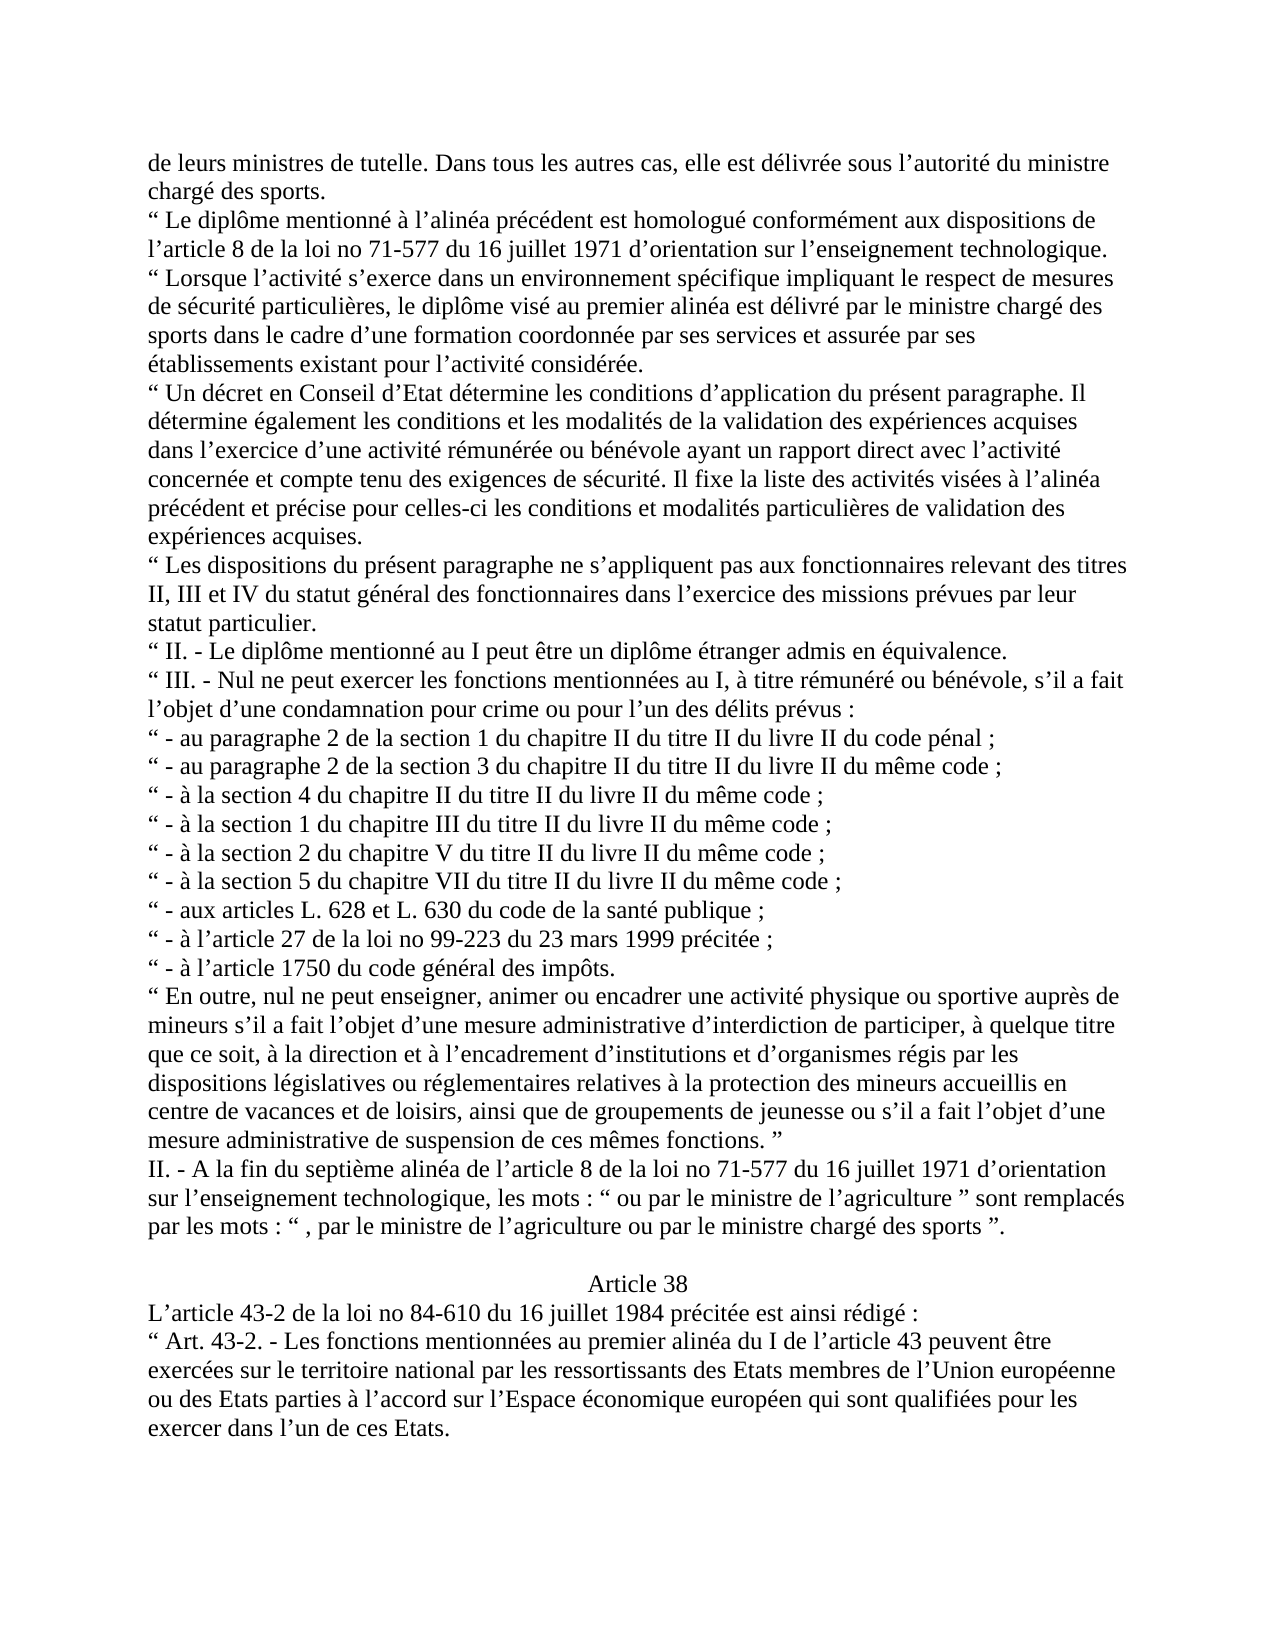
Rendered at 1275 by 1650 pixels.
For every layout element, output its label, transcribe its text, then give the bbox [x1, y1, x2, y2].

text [148, 148, 1127, 205]
text “ Art. 43-2. - Les fonctions mentionnées au premier alinéa du I de l’article 43 peuvent être exercées sur le territoire national par les ressortissants des Etats membres de l’Union européenne ou des Etats parties à l’accord sur l’Espace économique européen qui sont qualifiées pour les exercer dans l’un de ces Etats. [148, 1326, 1127, 1441]
text “ Les dispositions du présent paragraphe ne s’appliquent pas aux fonctionnaires relevant des titres II, III et IV du statut général des fonctionnaires dans l’exercice des missions prévues par leur statut particulier. [148, 550, 1127, 636]
text “ - au paragraphe 2 de la section 3 du chapitre II du titre II du livre II du même code ; [148, 751, 1127, 780]
text “ - au paragraphe 2 de la section 1 du chapitre II du titre II du livre II du code pénal ; [148, 723, 1127, 751]
text “ - aux articles L. 628 et L. 630 du code de la santé publique ; [148, 895, 1127, 924]
text “ - à la section 1 du chapitre III du titre II du livre II du même code ; [148, 809, 1127, 838]
text “ Lorsque l’activité s’exerce dans un environnement spécifique impliquant le respect de mesures de sécurité particulières, le diplôme visé au premier alinéa est délivré par le ministre chargé des sports dans le cadre d’une formation coordonnée par ses services et assurée par ses établissements existant pour l’activité considérée. [148, 263, 1127, 378]
text L’article 43-2 de la loi no 84-610 du 16 juillet 1984 précitée est ainsi rédigé : [148, 1298, 1127, 1326]
text “ - à la section 5 du chapitre VII du titre II du livre II du même code ; [148, 866, 1127, 895]
text “ II. - Le diplôme mentionné au I peut être un diplôme étranger admis en équivalence. [148, 636, 1127, 665]
text “ III. - Nul ne peut exercer les fonctions mentionnées au I, à titre rémunéré ou bénévole, s’il a fait l’objet d’une condamnation pour crime ou pour l’un des délits prévus : [148, 665, 1127, 723]
text “ - à l’article 27 de la loi no 99-223 du 23 mars 1999 précitée ; [148, 924, 1127, 953]
text “ - à l’article 1750 du code général des impôts. [148, 953, 1127, 981]
text “ Le diplôme mentionné à l’alinéa précédent est homologué conformément aux dispositions de l’article 8 de la loi no 71-577 du 16 juillet 1971 d’orientation sur l’enseignement technologique. [148, 205, 1127, 263]
text “ - à la section 4 du chapitre II du titre II du livre II du même code ; [148, 780, 1127, 809]
text “ Un décret en Conseil d’Etat détermine les conditions d’application du présent paragraphe. Il détermine également les conditions et les modalités de la validation des expériences acquises dans l’exercice d’une activité rémunérée ou bénévole ayant un rapport direct avec l’activité concernée et compte tenu des exigences de sécurité. Il fixe la liste des activités visées à l’alinéa précédent et précise pour celles-ci les conditions et modalités particulières de validation des expériences acquises. [148, 378, 1127, 550]
text II. - A la fin du septième alinéa de l’article 8 de la loi no 71-577 du 16 juillet 1971 d’orientation sur l’enseignement technologique, les mots : “ ou par le ministre de l’agriculture ” sont remplacés par les mots : “ , par le ministre de l’agriculture ou par le ministre chargé des sports ”. [148, 1154, 1127, 1240]
text “ - à la section 2 du chapitre V du titre II du livre II du même code ; [148, 838, 1127, 866]
text “ En outre, nul ne peut enseigner, animer ou encadrer une activité physique ou sportive auprès de mineurs s’il a fait l’objet d’une mesure administrative d’interdiction de participer, à quelque titre que ce soit, à la direction et à l’encadrement d’institutions et d’organismes régis par les dispositions législatives ou réglementaires relatives à la protection des mineurs accueillis en centre de vacances et de loisirs, ainsi que de groupements de jeunesse ou s’il a fait l’objet d’une mesure administrative de suspension de ces mêmes fonctions. ” [148, 981, 1127, 1154]
text Article 38 [148, 1269, 1127, 1298]
